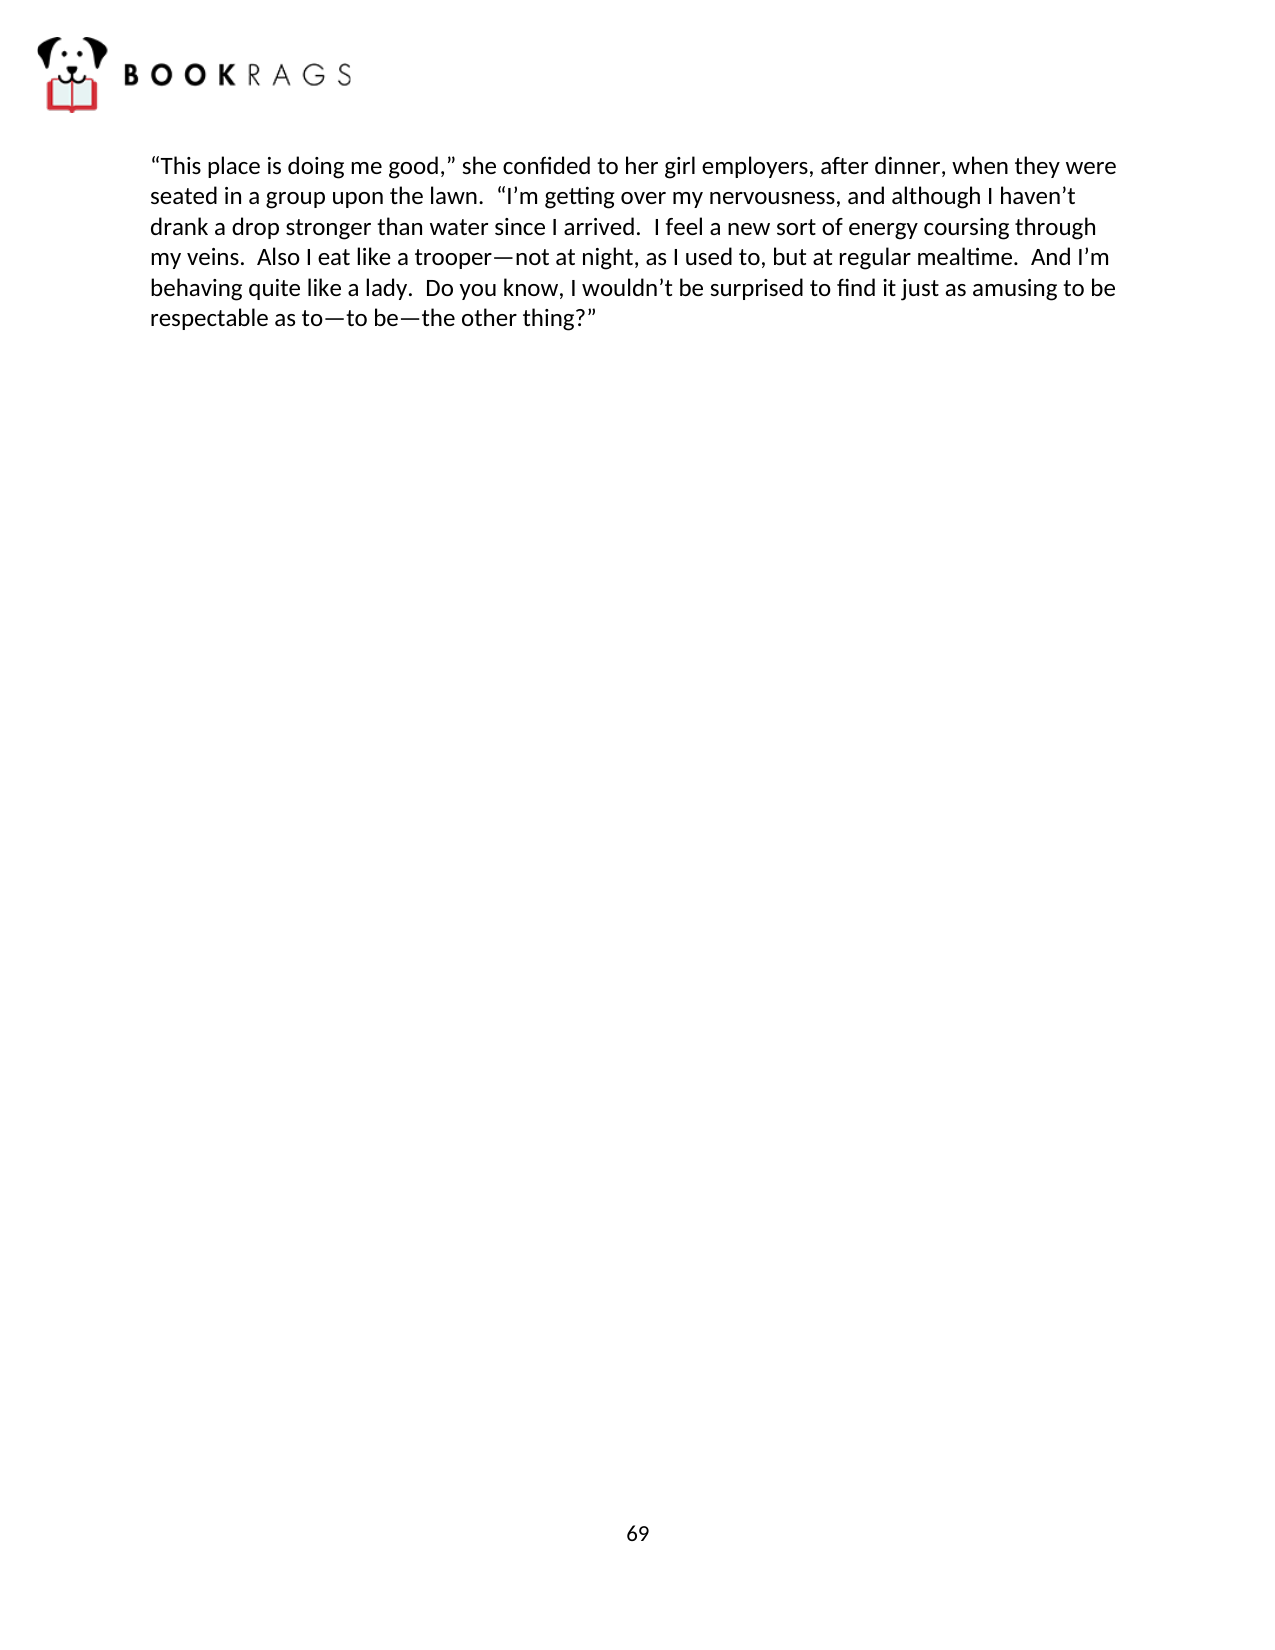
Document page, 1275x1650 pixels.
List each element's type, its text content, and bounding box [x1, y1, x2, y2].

picture [37, 37, 351, 113]
text “This place is doing me good,” she confided to her girl employers, after dinner, when they were seated in a group upon the lawn. “I’m getting over my nervousness, and although I haven’t drank a drop stronger than water since I arrived. I feel a new sort of energy coursing through my veins. Also I eat like a trooper—­not at night, as I used to, but at regular mealtime. And I’m behaving quite like a lady. Do you know, I wouldn’t be surprised to find it just as amusing to be respectable as to—­to be—­the other thing?” [150, 150, 1125, 333]
